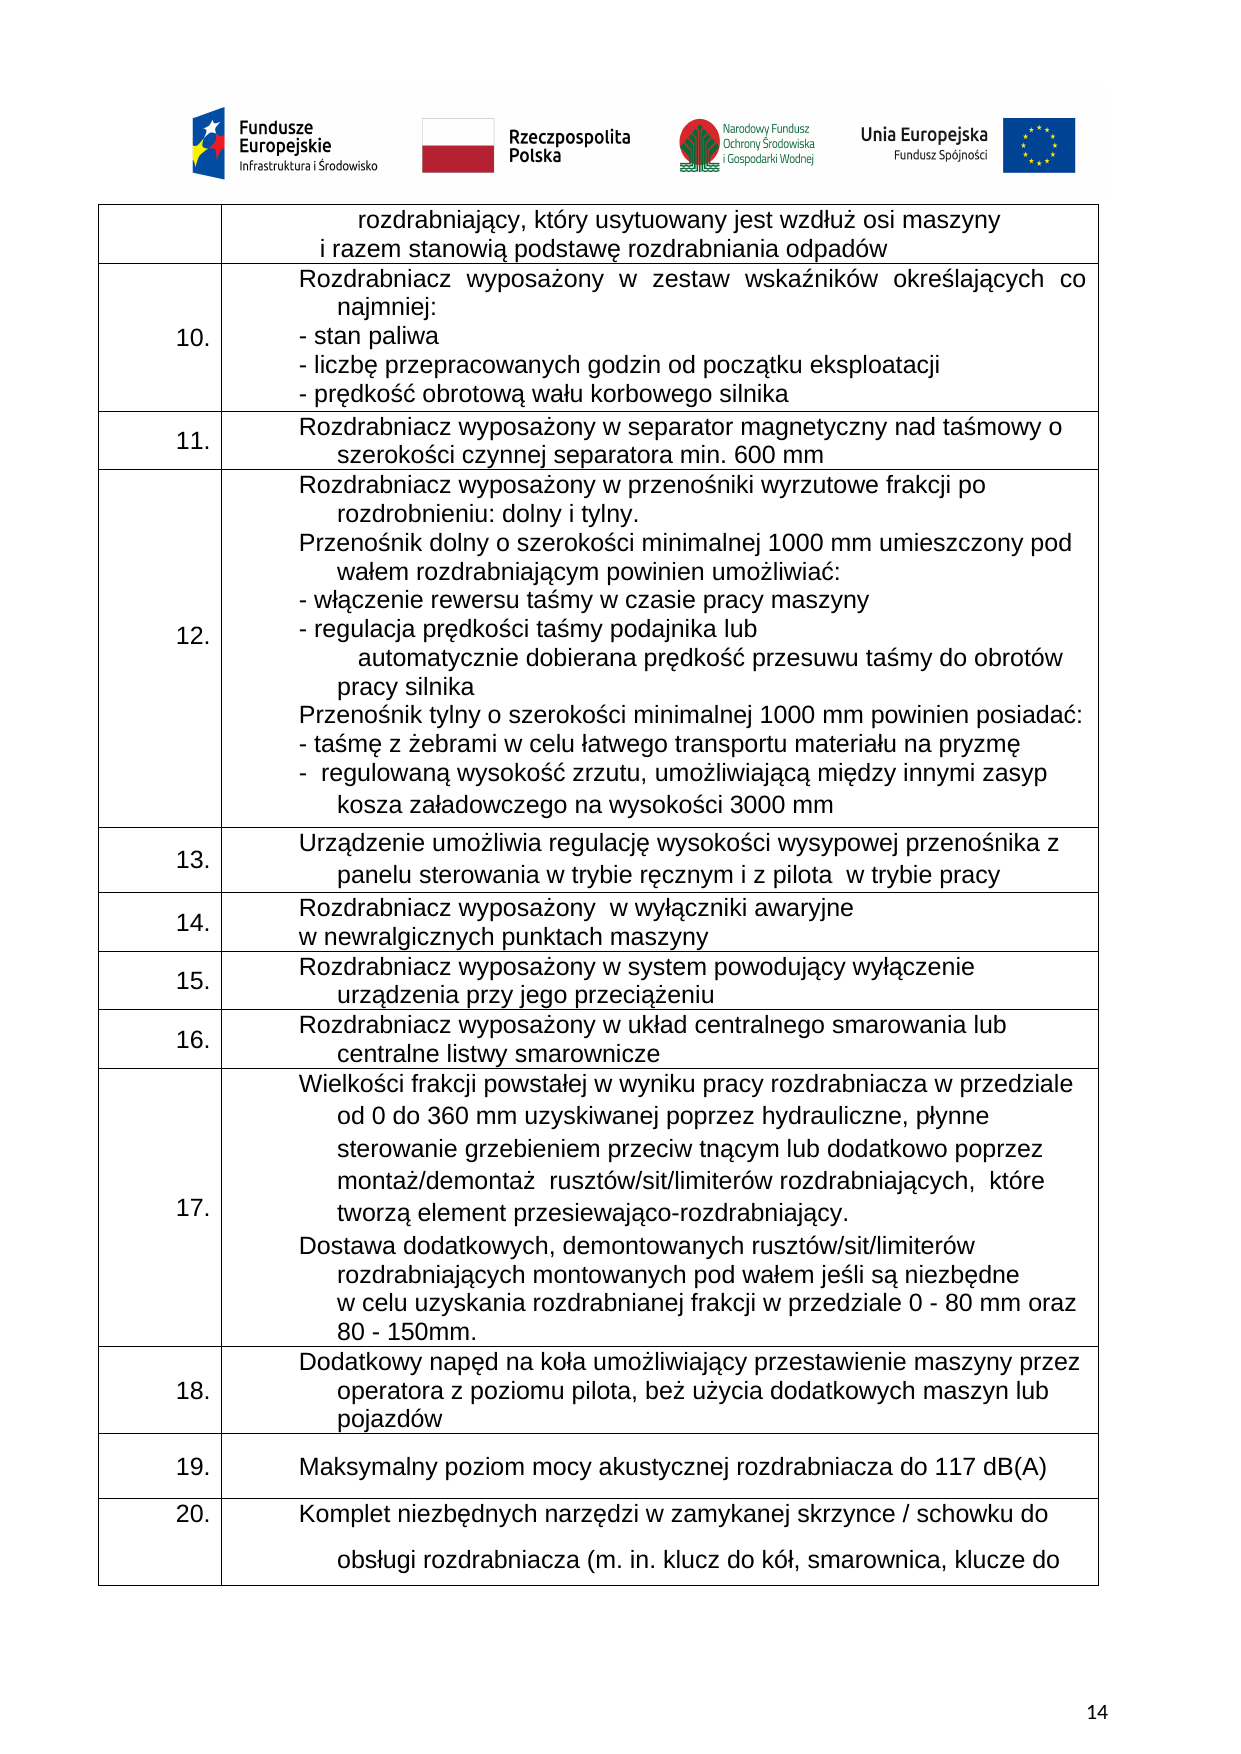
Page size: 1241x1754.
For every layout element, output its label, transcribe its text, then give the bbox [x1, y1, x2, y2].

picture [162, 86, 1107, 202]
table_cell 14. [99, 893, 221, 951]
table_cell Rozdrabniacz wyposażony w zestaw wskaźników określających co najmniej: - stan paliwa - liczbę przepracowanych godzin od początku eksploatacji - prędkość obrotową wału korbowego silnika [222, 264, 1098, 411]
table_cell 20. [99, 1499, 221, 1585]
table_cell Dodatkowy napęd na koła umożliwiający przestawienie maszyny przez operatora z poziomu pilota, beż użycia dodatkowych maszyn lub pojazdów [222, 1347, 1098, 1433]
table_cell 16. [99, 1010, 221, 1068]
table_cell Urządzenie umożliwia regulację wysokości wysypowej przenośnika z panelu sterowania w trybie ręcznym i z pilota w trybie pracy [222, 828, 1098, 892]
table_cell 19. [99, 1434, 221, 1498]
table_cell Rozdrabniacz wyposażony w przenośniki wyrzutowe frakcji po rozdrobnieniu: dolny i tylny. Przenośnik dolny o szerokości minimalnej 1000 mm umieszczony pod wałem rozdrabniającym powinien umożliwiać: - włączenie rewersu taśmy w czasie pracy maszyny - regulacja prędkości taśmy podajnika lub automatycznie dobierana prędkość przesuwu taśmy do obrotów pracy silnika Przenośnik tylny o szerokości minimalnej 1000 mm powinien posiadać: - taśmę z żebrami w celu łatwego transportu materiału na pryzmę - regulowaną wysokość zrzutu, umożliwiającą między innymi zasyp kosza załadowczego na wysokości 3000 mm [222, 470, 1098, 827]
table_cell Rozdrabniacz wyposażony w separator magnetyczny nad taśmowy o szerokości czynnej separatora min. 600 mm [222, 412, 1098, 469]
table_cell Rozdrabniacz wyposażony w układ centralnego smarowania lub centralne listwy smarownicze [222, 1010, 1098, 1068]
table_cell Rozdrabniacz wyposażony w system powodujący wyłączenie urządzenia przy jego przeciążeniu [222, 952, 1098, 1009]
table_cell 11. [99, 412, 221, 469]
table_cell 9. [99, 205, 221, 263]
table_cell Komplet niezbędnych narzędzi w zamykanej skrzynce / schowku do obsługi rozdrabniacza (m. in. klucz do kół, smarownica, klucze do obsługi maszyny) [222, 1499, 1098, 1585]
table_cell 12. [99, 470, 221, 827]
table_cell Wielkości frakcji powstałej w wyniku pracy rozdrabniacza w przedziale od 0 do 360 mm uzyskiwanej poprzez hydrauliczne, płynne sterowanie grzebieniem przeciw tnącym lub dodatkowo poprzez montaż/demontaż rusztów/sit/limiterów rozdrabniających, które tworzą element przesiewająco-rozdrabniający. Dostawa dodatkowych, demontowanych rusztów/sit/limiterów rozdrabniających montowanych pod wałem jeśli są niezbędne w celu uzyskania rozdrabnianej frakcji w przedziale 0 - 80 mm oraz 80 - 150mm. [222, 1069, 1098, 1346]
table_cell 15. [99, 952, 221, 1009]
table_cell 10. [99, 264, 221, 411]
table_cell 17. [99, 1069, 221, 1346]
table_cell 13. [99, 828, 221, 892]
table_cell 18. [99, 1347, 221, 1433]
table_cell Maksymalny poziom mocy akustycznej rozdrabniacza do 117 dB(A) [222, 1434, 1098, 1498]
table_cell Rozdrabniacz wyposażony w wyłączniki awaryjne w newralgicznych punktach maszyny [222, 893, 1098, 951]
